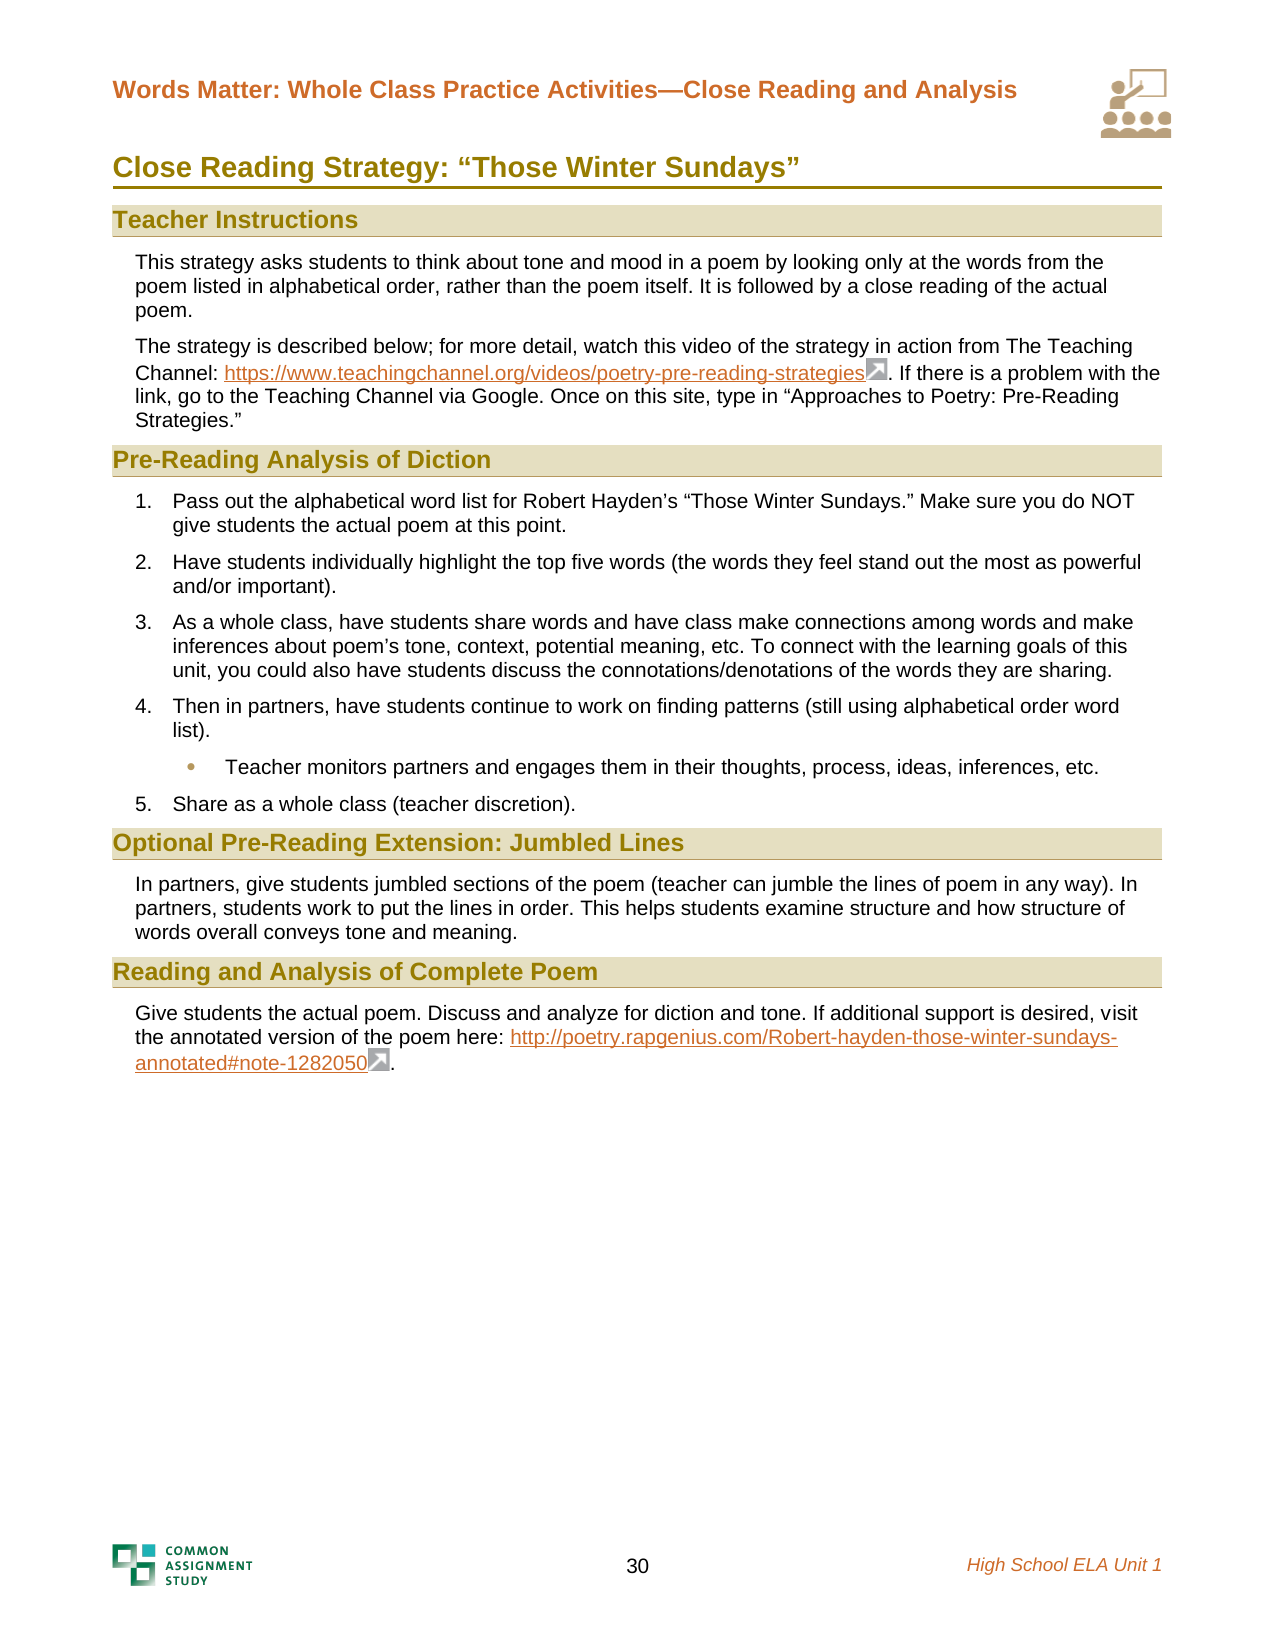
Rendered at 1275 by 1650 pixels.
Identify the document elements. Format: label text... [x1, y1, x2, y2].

text Share as a whole class (teacher discretion). [135, 791, 1162, 815]
list Then in partners, have students continue to work on finding patterns (still using alphabetical order word list). [135, 694, 1162, 742]
text The strategy is described below; for more detail, watch this video of the strategy in action from The Teaching Channel: https://www.teachingchannel.org/videos/poetry-pre-reading-strategies. If there is a problem with the link, go to the Teaching Channel via Google. Once on this site, type in “Approaches to Poetry: Pre-Reading Strategies.” [135, 334, 1162, 432]
list As a whole class, have students share words and have class make connections among words and make inferences about poem’s tone, context, potential meaning, etc. To connect with the learning goals of this unit, you could also have students discuss the connotations/denotations of the words they are sharing. [135, 610, 1162, 682]
picture [108, 1537, 259, 1593]
list Have students individually highlight the top five words (the words they feel stand out the most as powerful and/or important). [135, 549, 1162, 597]
text Optional Pre-Reading Extension: Jumbled Lines [112, 828, 1162, 860]
list Pass out the alphabetical word list for Robert Hayden’s “Those Winter Sundays.” Make sure you do NOT give students the actual poem at this point. [135, 489, 1162, 537]
text Give students the actual poem. Discuss and analyze for diction and tone. If additional support is desired, visit the annotated version of the poem here: http://poetry.rapgenius.com/Robert-hayden-those-winter-sundays-annotated#note-1282050. [135, 1001, 1162, 1075]
text Teacher monitors partners and engages them in their thoughts, process, ideas, inferences, etc. [187, 755, 1162, 779]
text Reading and Analysis of Complete Poem [112, 957, 1162, 988]
text Teacher Instructions [112, 205, 1162, 237]
title Close Reading Strategy: “Those Winter Sundays” [112, 150, 1162, 189]
text This strategy asks students to think about tone and mood in a poem by looking only at the words from the poem listed in alphabetical order, rather than the poem itself. It is followed by a close reading of the actual poem. [135, 250, 1162, 322]
text Pre-Reading Analysis of Diction [112, 445, 1162, 477]
text In partners, give students jumbled sections of the poem (teacher can jumble the lines of poem in any way). In partners, students work to put the lines in order. This helps students examine structure and how structure of words overall conveys tone and meaning. [135, 872, 1162, 944]
